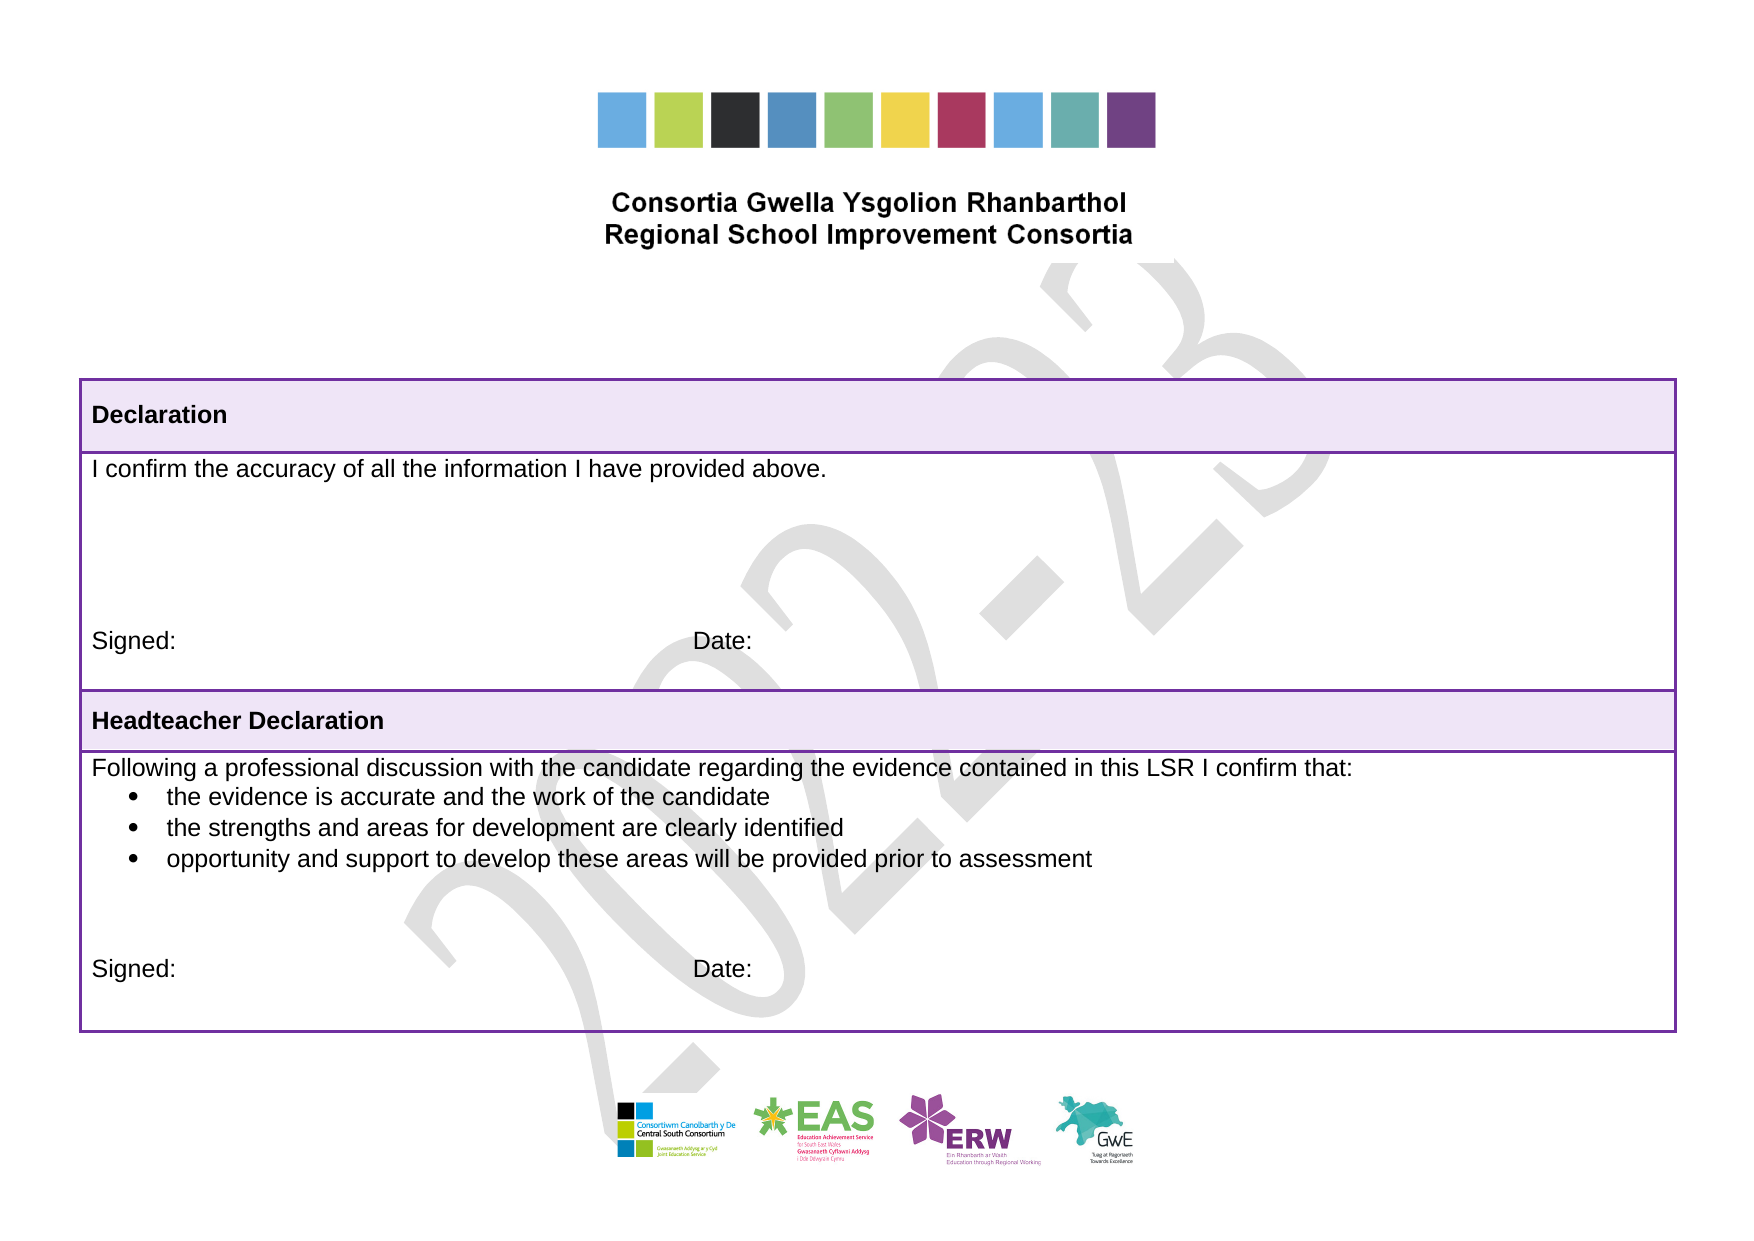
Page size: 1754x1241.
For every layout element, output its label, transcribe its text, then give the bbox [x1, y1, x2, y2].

picture [617, 1093, 1137, 1167]
table_cell I confirm the accuracy of all the information I have provided above. Signed: Date: [82, 454, 1674, 688]
table_cell Headteacher Declaration [82, 692, 1674, 749]
picture [580, 73, 1174, 263]
table_header Declaration [82, 381, 1674, 451]
table_cell Following a professional discussion with the candidate regarding the evidence contained in this LSR I confirm that: the evidence is accurate and the work of the candidate the strengths and areas for development are clearly identified opportunity and support to develop these areas will be provided prior to assessment Signed: Date: [82, 753, 1674, 1030]
